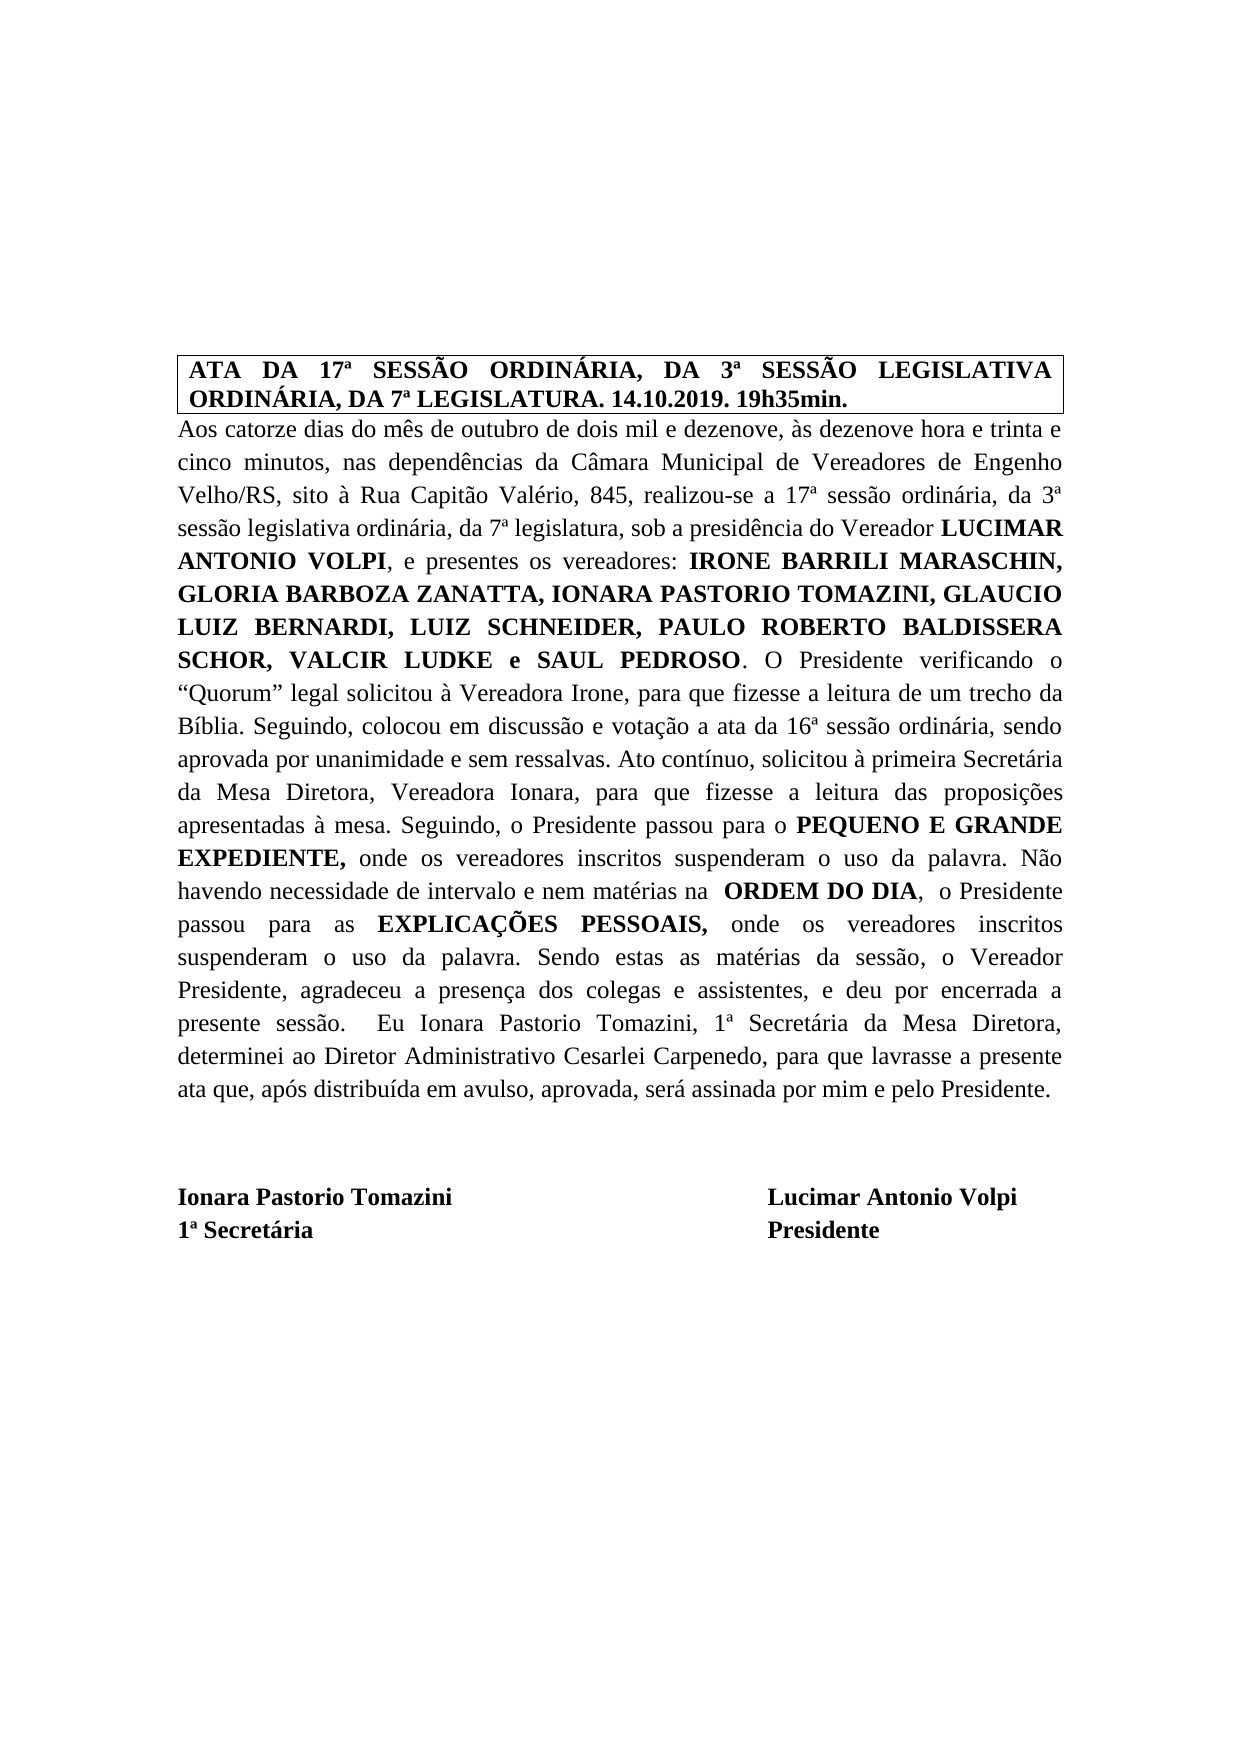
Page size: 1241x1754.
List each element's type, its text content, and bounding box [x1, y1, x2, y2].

text Aos catorze dias do mês de outubro de dois mil e dezenove, às dezenove hora e trinta e cinco minutos, nas dependências da Câmara Municipal de Vereadores de Engenho Velho/RS, sito à Rua Capitão Valério, 845, realizou-se a 17ª sessão ordinária, da 3ª sessão legislativa ordinária, da 7ª legislatura, sob a presidência do Vereador LUCIMAR ANTONIO VOLPI, e presentes os vereadores: IRONE BARRILI MARASCHIN, GLORIA BARBOZA ZANATTA, IONARA PASTORIO TOMAZINI, GLAUCIO LUIZ BERNARDI, LUIZ SCHNEIDER, PAULO ROBERTO BALDISSERA SCHOR, VALCIR LUDKE e SAUL PEDROSO. O Presidente verificando o “Quorum” legal solicitou à Vereadora Irone, epara que fizesse a leitura de um trecho da Bíblia. Seguindo, colocou em discussão e votação a ata da 16ª sessão ordinária, sendo aprovada por unanimidade e sem ressalvas. Ato contínuo, solicitou à primeira Secretária da Mesa Diretora, Vereadora Ionara, para que fizesse a leitura das proposições apresentadas à mesa. Seguindo, o Presidente passou para o PEQUENO E GRANDE EXPEDIENTE, onde os vereadores inscritos suspenderam o uso da palavra. Não havendo necessidade de intervalo e nem matérias na ORDEM DO DIA, o Presidente passou para as EXPLICAÇÕES PESSOAIS, onde os vereadores inscritos suspenderam o uso da palavra. Sendo estas as matérias da sessão, o Vereador Presidente, agradeceu a presença dos colegas e assistentes, e deu por encerrada a presente sessão. Eu Ionara Pastorio Tomazini, 1ª Secretária da Mesa Diretora, determinei ao Diretor Administrativo Cesarlei Carpenedo, para que lavrasse a presente ata que, após distribuída em avulso, aprovada, será assinada por mim e pelo Presidente. [177, 414, 1063, 1103]
table_header ATA DA 17ª SESSÃO ORDINÁRIA, DA 3ª SESSÃO LEGISLATIVA ORDINÁRIA, DA 7ª LEGISLATURA. 14.10.2019. 19h35min. [178, 356, 1063, 413]
text Ionara Pastorio Tomazini Lucimar Antonio Volpi [177, 1182, 1063, 1211]
text 1ª Secretária Presidente [177, 1215, 1063, 1244]
